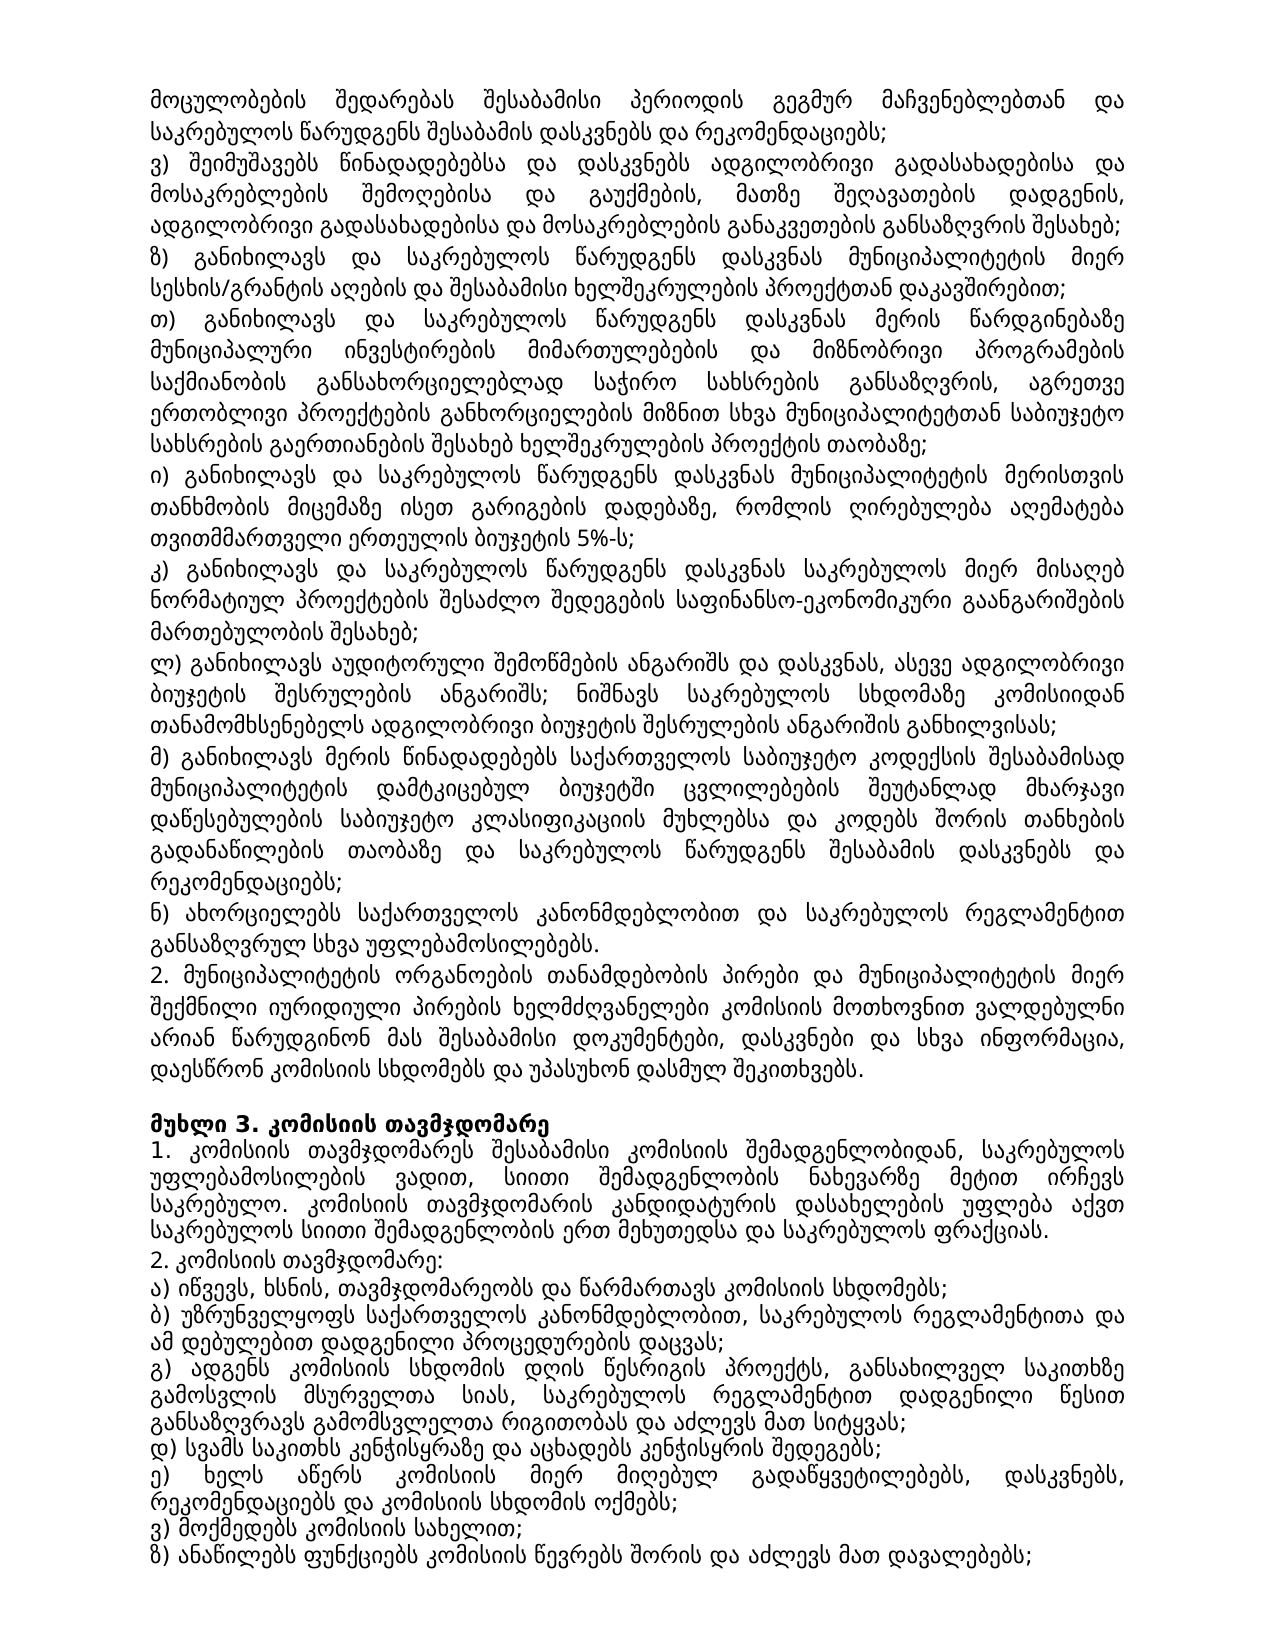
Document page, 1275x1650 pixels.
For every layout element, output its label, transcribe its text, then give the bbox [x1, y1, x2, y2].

text 1. კომისიის თავმჯდომარეს შესაბამისი კომისიის შემადგენლობიდან, საკრებულოს უფლებამოსილების ვადით, სიითი შემადგენლობის ნახევარზე მეტით ირჩევს საკრებულო. კომისიის თავმჯდომარის კანდიდატურის დასახელების უფლება აქვთ საკრებულოს სიითი შემადგენლობის ერთ მეხუთედსა და საკრებულოს ფრაქციას. [150, 1138, 1125, 1244]
text 2. მუნიციპალიტეტის ორგანოების თანამდებობის პირები და მუნიციპალიტეტის მიერ შექმნილი იურიდიული პირების ხელმძღვანელები კომისიის მოთხოვნით ვალდებულნი არიან წარუდგინონ მას შესაბამისი დოკუმენტები, დასკვნები და სხვა ინფორმაცია, დაესწრონ კომისიის სხდომებს და უპასუხონ დასმულ შეკითხვებს. [150, 959, 1125, 1084]
text კ) განიხილავს და საკრებულოს წარუდგენს დასკვნას საკრებულოს მიერ მისაღებ ნორმატიულ პროექტების შესაძლო შედეგების საფინანსო-ეკონომიკური გაანგარიშების მართებულობის შესახებ; [150, 553, 1125, 647]
text 2. კომისიის თავმჯდომარე: [150, 1244, 1125, 1276]
text ე) ხელს აწერს კომისიის მიერ მიღებულ გადაწყვეტილებებს, დასკვნებს, რეკომენდაციებს და კომისიის სხდომის ოქმებს; [150, 1462, 1125, 1516]
text ი) განიხილავს და საკრებულოს წარუდგენს დასკვნას მუნიციპალიტეტის მერისთვის თანხმობის მიცემაზე ისეთ გარიგების დადებაზე, რომლის ღირებულება აღემატება თვითმმართველი ერთეულის ბიუჯეტის 5%-ს; [150, 459, 1125, 553]
text ზ) განიხილავს და საკრებულოს წარუდგენს დასკვნას მუნიციპალიტეტის მიერ სესხის/გრანტის აღების და შესაბამისი ხელშეკრულების პროექტთან დაკავშირებით; [150, 241, 1125, 303]
text ლ) განიხილავს აუდიტორული შემოწმების ანგარიშს და დასკვნას, ასევე ადგილობრივი ბიუჯეტის შესრულების ანგარიშს; ნიშნავს საკრებულოს სხდომაზე კომისიიდან თანამომხსენებელს ადგილობრივი ბიუჯეტის შესრულების ანგარიშის განხილვისას; [150, 647, 1125, 741]
text თ) განიხილავს და საკრებულოს წარუდგენს დასკვნას მერის წარდგინებაზე მუნიციპალური ინვესტირების მიმართულებების და მიზნობრივი პროგრამების საქმიანობის განსახორციელებლად საჭირო სახსრების განსაზღვრის, აგრეთვე ერთობლივი პროექტების განხორციელების მიზნით სხვა მუნიციპალიტეტთან საბიუჯეტო სახსრების გაერთიანების შესახებ ხელშეკრულების პროექტის თაობაზე; [150, 303, 1125, 459]
text ბ) უზრუნველყოფს საქართველოს კანონმდებლობით, საკრებულოს რეგლამენტითა და ამ დებულებით დადგენილი პროცედურების დაცვას; [150, 1302, 1125, 1356]
text მუხლი 3. კომისიის თავმჯდომარე [150, 1111, 1125, 1138]
text გ) ადგენს კომისიის სხდომის დღის წესრიგის პროექტს, განსახილველ საკითხზე გამოსვლის მსურველთა სიას, საკრებულოს რეგლამენტით დადგენილი წესით განსაზღვრავს გამომსვლელთა რიგითობას და აძლევს მათ სიტყვას; [150, 1356, 1125, 1436]
text ა) იწვევს, ხსნის, თავმჯდომარეობს და წარმართავს კომისიის სხდომებს; [150, 1276, 1125, 1302]
text ვ) შეიმუშავებს წინადადებებსა და დასკვნებს ადგილობრივი გადასახადებისა და მოსაკრებლების შემოღებისა და გაუქმების, მათზე შეღავათების დადგენის, ადგილობრივი გადასახადებისა და მოსაკრებლების განაკვეთების განსაზღვრის შესახებ; [150, 147, 1125, 241]
text მ) განიხილავს მერის წინადადებებს საქართველოს საბიუჯეტო კოდექსის შესაბამისად მუნიციპალიტეტის დამტკიცებულ ბიუჯეტში ცვლილებების შეუტანლად მხარჯავი დაწესებულების საბიუჯეტო კლასიფიკაციის მუხლებსა და კოდებს შორის თანხების გადანაწილების თაობაზე და საკრებულოს წარუდგენს შესაბამის დასკვნებს და რეკომენდაციებს; [150, 741, 1125, 897]
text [150, 84, 1125, 147]
text დ) სვამს საკითხს კენჭისყრაზე და აცხადებს კენჭისყრის შედეგებს; [150, 1436, 1125, 1462]
text ზ) ანაწილებს ფუნქციებს კომისიის წევრებს შორის და აძლევს მათ დავალებებს; [150, 1542, 1125, 1569]
text ნ) ახორციელებს საქართველოს კანონმდებლობით და საკრებულოს რეგლამენტით განსაზღვრულ სხვა უფლებამოსილებებს. [150, 897, 1125, 959]
text ვ) მოქმედებს კომისიის სახელით; [150, 1516, 1125, 1542]
